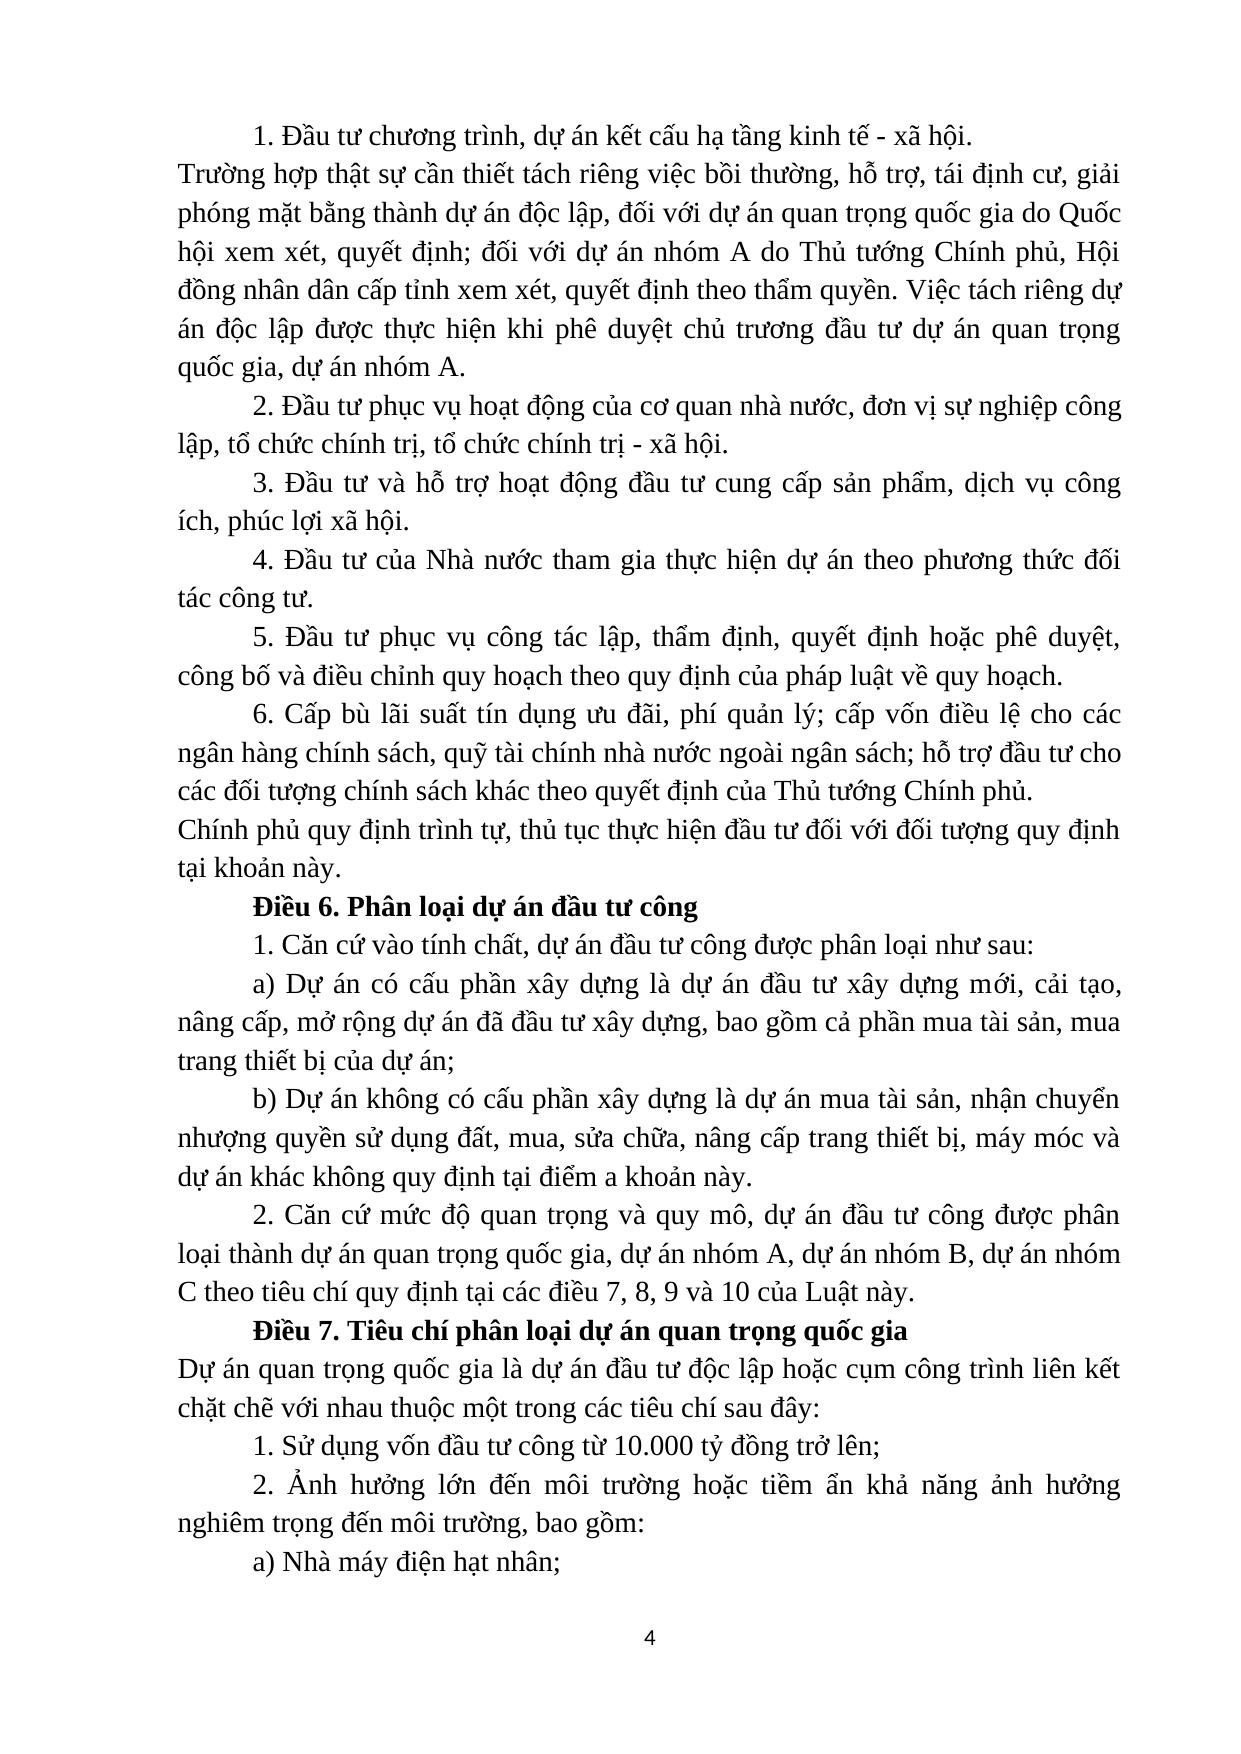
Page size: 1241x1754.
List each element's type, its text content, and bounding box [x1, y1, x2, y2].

text 1. Căn cứ vào tính chất, dự án đầu tư công được phân loại như sau: [177, 927, 1122, 961]
text 5. Đầu tư phục vụ công tác lập, thẩm định, quyết định hoặc phê duyệt, công bố và điều chỉnh quy hoạch theo quy định của pháp luật về quy hoạch. [177, 619, 1122, 691]
text 1. Đầu tư chương trình, dự án kết cấu hạ tầng kinh tế - xã hội. [177, 118, 1122, 152]
text Dự án quan trọng quốc gia là dự án đầu tư độc lập hoặc cụm công trình liên kết chặt chẽ với nhau thuộc một trong các tiêu chí sau đây: [177, 1351, 1122, 1423]
text a) Nhà máy điện hạt nhân; [177, 1544, 1122, 1578]
text Điều 6. Phân loại dự án đầu tư công [177, 889, 1122, 922]
text a) Dự án có cấu phần xây dựng là dự án đầu tư xây dựng mới, cải tạo, nâng cấp, mở rộng dự án đã đầu tư xây dựng, bao gồm cả phần mua tài sản, mua trang thiết bị của dự án; [177, 966, 1122, 1077]
text 2. Căn cứ mức độ quan trọng và quy mô, dự án đầu tư công được phân loại thành dự án quan trọng quốc gia, dự án nhóm A, dự án nhóm B, dự án nhóm C theo tiêu chí quy định tại các điều 7, 8, 9 và 10 của Luật này. [177, 1197, 1122, 1308]
text 6. Cấp bù lãi suất tín dụng ưu đãi, phí quản lý; cấp vốn điều lệ cho các ngân hàng chính sách, quỹ tài chính nhà nước ngoài ngân sách; hỗ trợ đầu tư cho các đối tượng chính sách khác theo quyết định của Thủ tướng Chính phủ. [177, 696, 1122, 807]
text 2. Đầu tư phục vụ hoạt động của cơ quan nhà nước, đơn vị sự nghiệp công lập, tổ chức chính trị, tổ chức chính trị - xã hội. [177, 388, 1122, 460]
text 4. Đầu tư của Nhà nước tham gia thực hiện dự án theo phương thức đối tác công tư. [177, 542, 1122, 614]
text Trường hợp thật sự cần thiết tách riêng việc bồi thường, hỗ trợ, tái định cư, giải phóng mặt bằng thành dự án độc lập, đối với dự án quan trọng quốc gia do Quốc hội xem xét, quyết định; đối với dự án nhóm A do Thủ tướng Chính phủ, Hội đồng nhân dân cấp tỉnh xem xét, quyết định theo thẩm quyền. Việc tách riêng dự án độc lập được thực hiện khi phê duyệt chủ trương đầu tư dự án quan trọng quốc gia, dự án nhóm A. [177, 157, 1122, 383]
text 1. Sử dụng vốn đầu tư công từ 10.000 tỷ đồng trở lên; [177, 1428, 1122, 1462]
text Chính phủ quy định trình tự, thủ tục thực hiện đầu tư đối với đối tượng quy định tại khoản này. [177, 812, 1122, 884]
text b) Dự án không có cấu phần xây dựng là dự án mua tài sản, nhận chuyển nhượng quyền sử dụng đất, mua, sửa chữa, nâng cấp trang thiết bị, máy móc và dự án khác không quy định tại điểm a khoản này. [177, 1082, 1122, 1192]
text Điều 7. Tiêu chí phân loại dự án quan trọng quốc gia [177, 1313, 1122, 1346]
text 3. Đầu tư và hỗ trợ hoạt động đầu tư cung cấp sản phẩm, dịch vụ công ích, phúc lợi xã hội. [177, 465, 1122, 537]
text 2. Ảnh hưởng lớn đến môi trường hoặc tiềm ẩn khả năng ảnh hưởng nghiêm trọng đến môi trường, bao gồm: [177, 1467, 1122, 1539]
